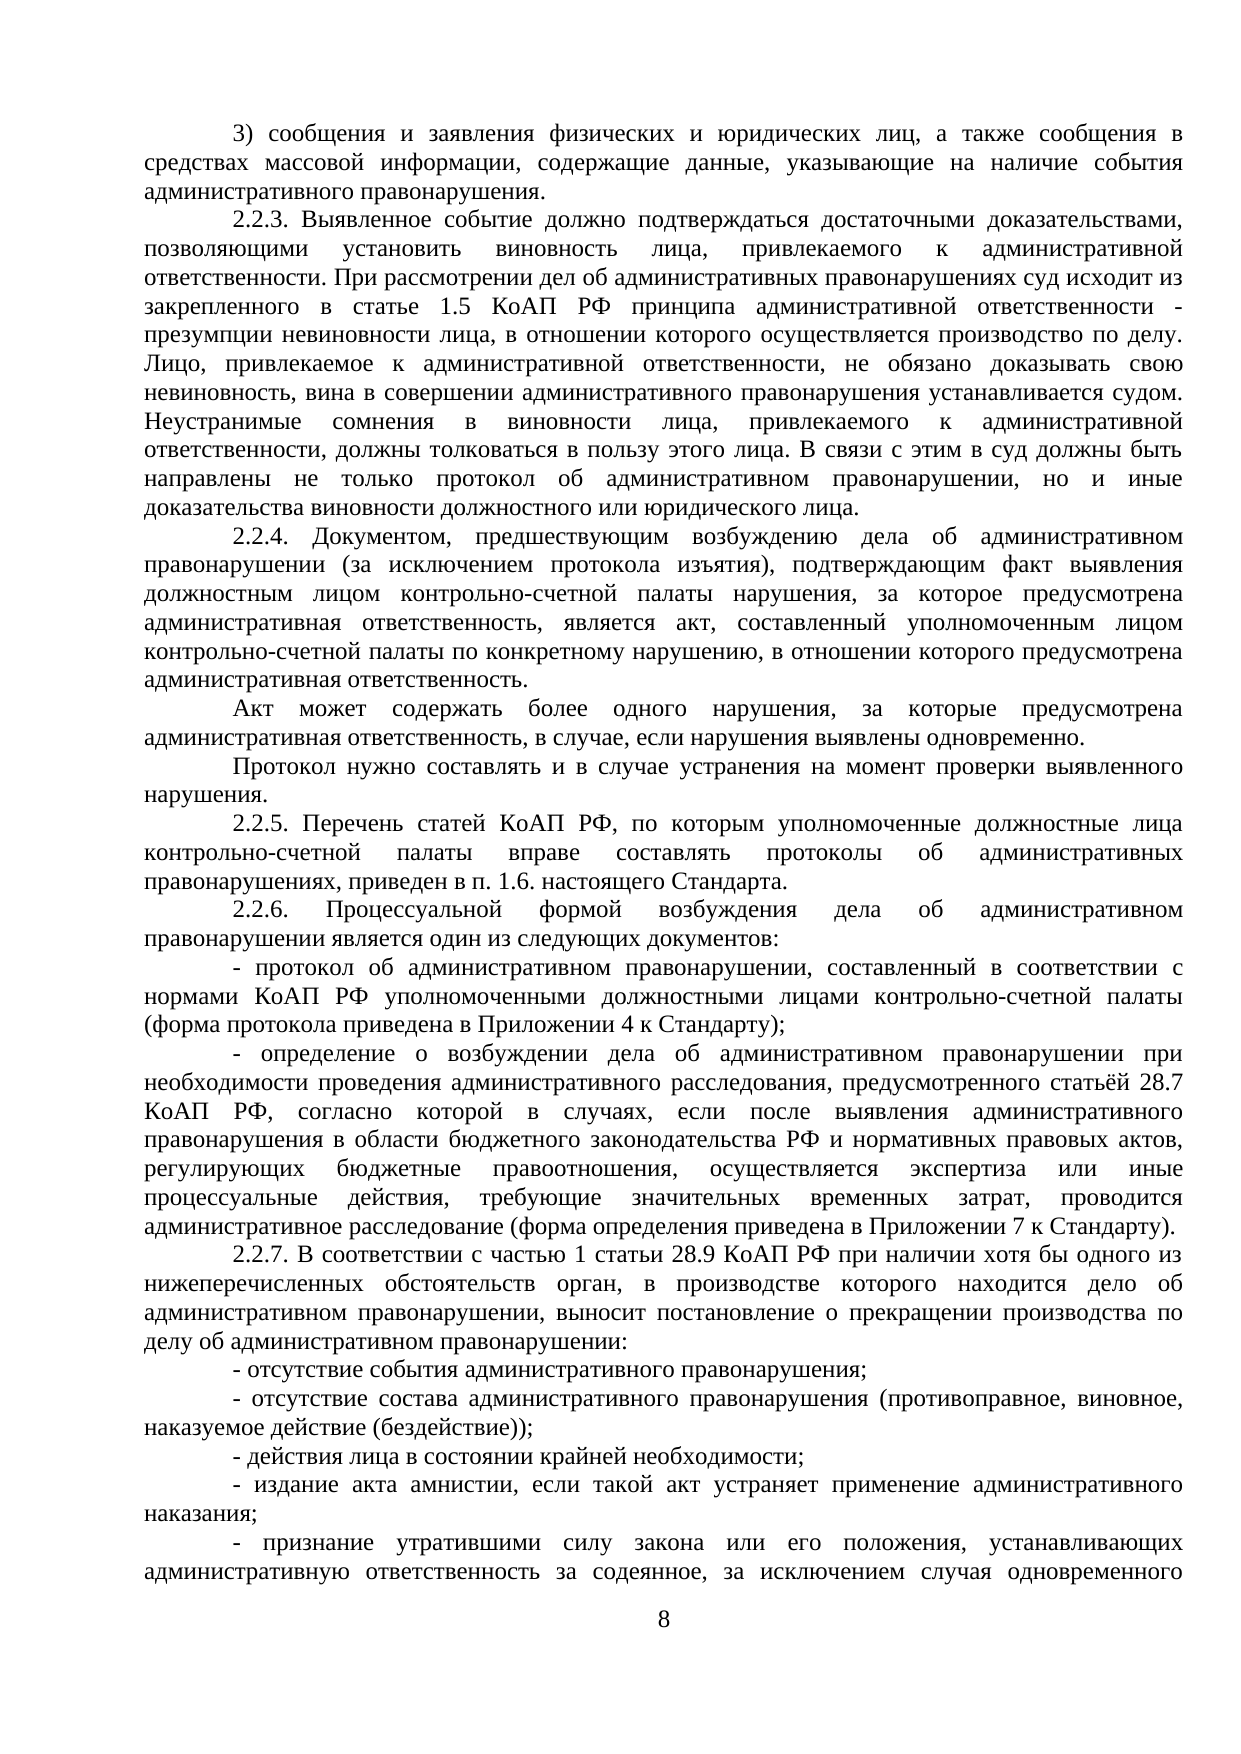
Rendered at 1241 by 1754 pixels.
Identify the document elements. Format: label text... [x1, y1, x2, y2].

text Протокол нужно составлять и в случае устранения на момент проверки выявленного нарушения. [144, 751, 1184, 808]
text - отсутствие события административного правонарушения; [144, 1354, 1184, 1383]
text 2.2.6. Процессуальной формой возбуждения дела об административном правонарушении является один из следующих документов: [144, 894, 1184, 952]
text 2.2.7. В соответствии с частью 1 статьи 28.9 КоАП РФ при наличии хотя бы одного из нижеперечисленных обстоятельств орган, в производстве которого находится дело об административном правонарушении, выносит постановление о прекращении производства по делу об административном правонарушении: [144, 1239, 1184, 1354]
text 2.2.3. Выявленное событие должно подтверждаться достаточными доказательствами, позволяющими установить виновность лица, привлекаемого к административной ответственности. При рассмотрении дел об административных правонарушениях суд исходит из закрепленного в статье 1.5 КоАП РФ принципа административной ответственности - презумпции невиновности лица, в отношении которого осуществляется производство по делу. Лицо, привлекаемое к административной ответственности, не обязано доказывать свою невиновность, вина в совершении административного правонарушения устанавливается судом. Неустранимые сомнения в виновности лица, привлекаемого к административной ответственности, должны толковаться в пользу этого лица. В связи с этим в суд должны быть направлены не только протокол об административном правонарушении, но и иные доказательства виновности должностного или юридического лица. [144, 204, 1184, 521]
text - действия лица в состоянии крайней необходимости; [144, 1441, 1184, 1469]
text - определение о возбуждении дела об административном правонарушении при необходимости проведения административного расследования, предусмотренного статьёй 28.7 КоАП РФ, согласно которой в случаях, если после выявления административного правонарушения в области бюджетного законодательства РФ и нормативных правовых актов, регулирующих бюджетные правоотношения, осуществляется экспертиза или иные процессуальные действия, требующие значительных временных затрат, проводится административное расследование (форма определения приведена в Приложении 7 к Стандарту). [144, 1038, 1184, 1239]
text - протокол об административном правонарушении, составленный в соответствии с нормами КоАП РФ уполномоченными должностными лицами контрольно-счетной палаты (форма протокола приведена в Приложении 4 к Стандарту); [144, 952, 1184, 1038]
text 2.2.4. Документом, предшествующим возбуждению дела об административном правонарушении (за исключением протокола изъятия), подтверждающим факт выявления должностным лицом контрольно-счетной палаты нарушения, за которое предусмотрена административная ответственность, является акт, составленный уполномоченным лицом контрольно-счетной палаты по конкретному нарушению, в отношении которого предусмотрена административная ответственность. [144, 521, 1184, 693]
text - издание акта амнистии, если такой акт устраняет применение административного наказания; [144, 1469, 1184, 1527]
text 3) сообщения и заявления физических и юридических лиц, а также сообщения в средствах массовой информации, содержащие данные, указывающие на наличие события административного правонарушения. [144, 118, 1184, 204]
text 2.2.5. Перечень статей КоАП РФ, по которым уполномоченные должностные лица контрольно-счетной палаты вправе составлять протоколы об административных правонарушениях, приведен в п. 1.6. настоящего Стандарта. [144, 808, 1184, 894]
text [144, 1527, 1184, 1584]
text Акт может содержать более одного нарушения, за которые предусмотрена административная ответственность, в случае, если нарушения выявлены одновременно. [144, 693, 1184, 751]
text - отсутствие состава административного правонарушения (противоправное, виновное, наказуемое действие (бездействие)); [144, 1383, 1184, 1441]
